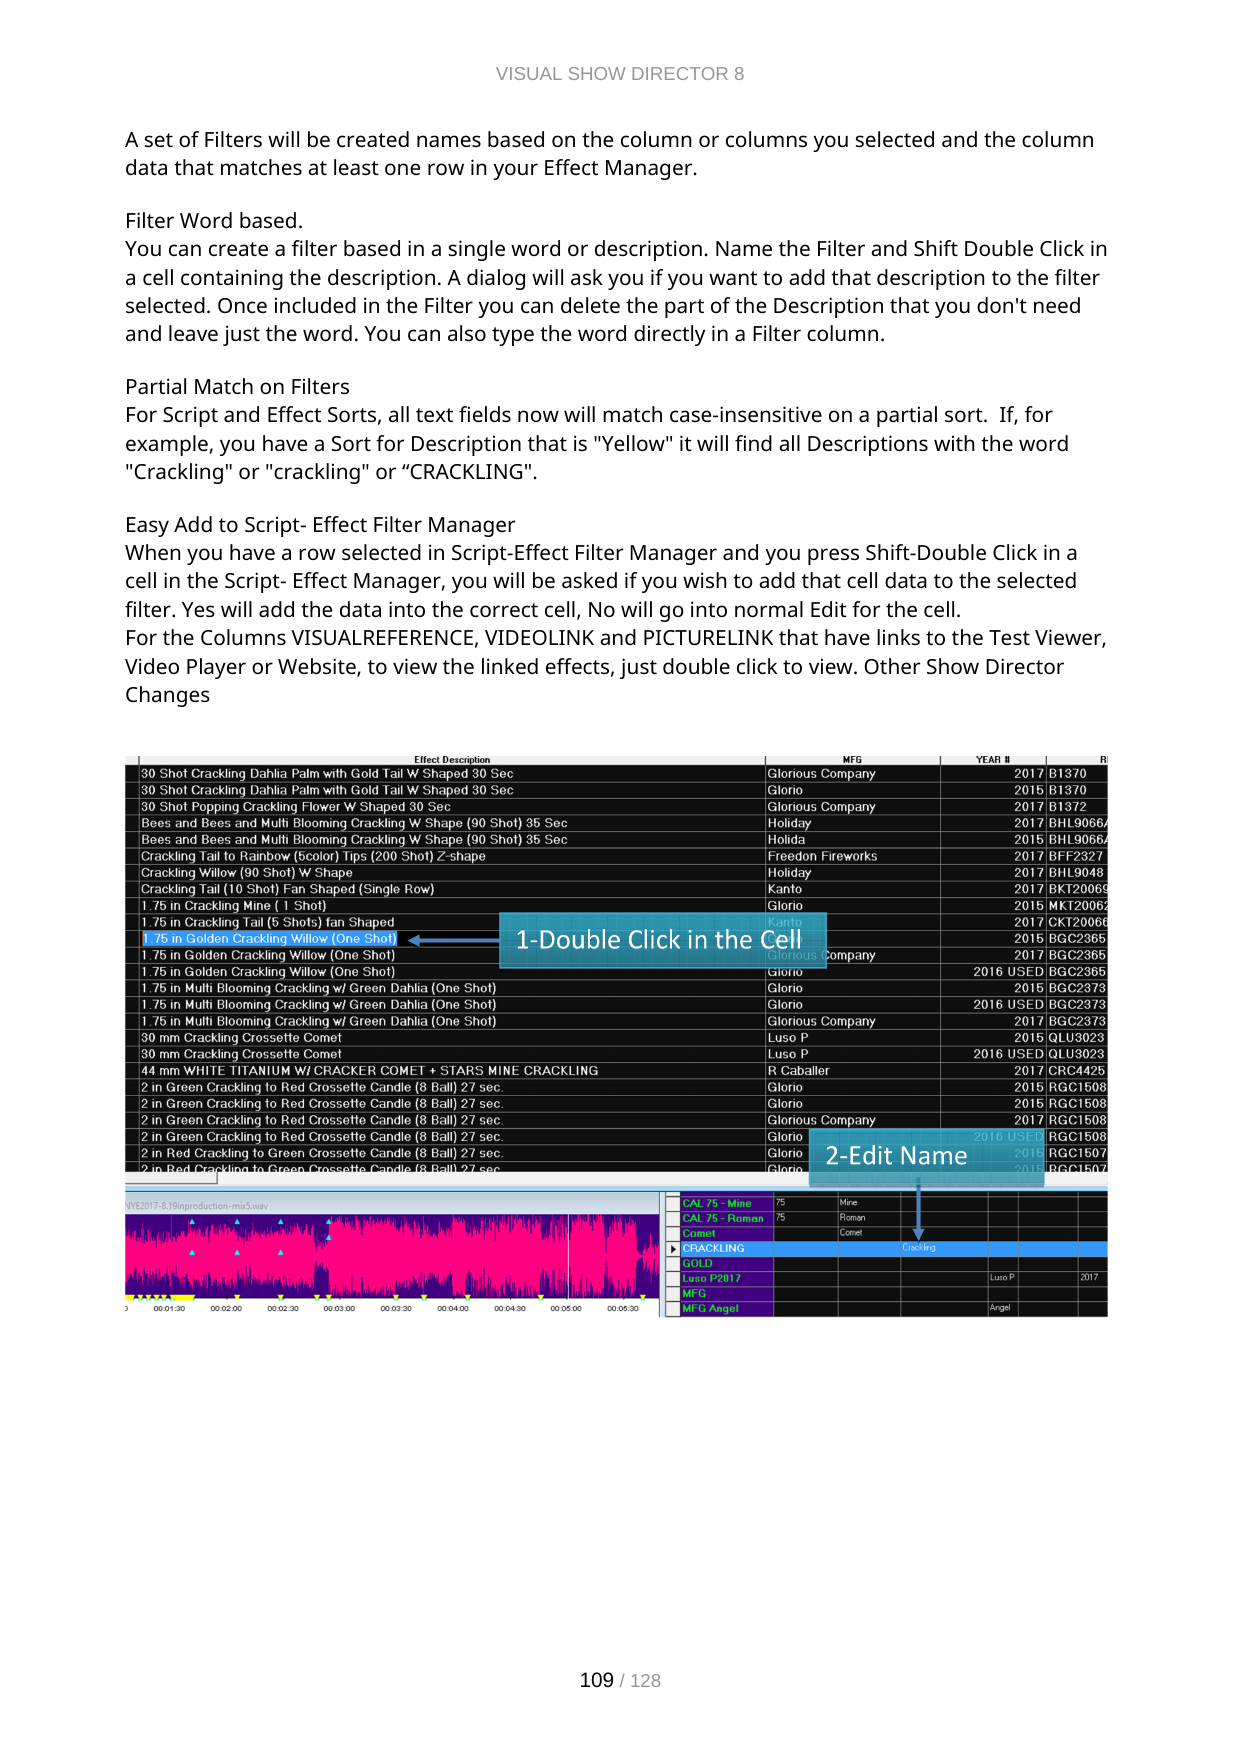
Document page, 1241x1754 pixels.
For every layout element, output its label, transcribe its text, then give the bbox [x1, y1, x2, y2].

text When you have a row selected in Script-Effect Filter Manager and you press Shift-Double Click in a cell in the Script- Effect Manager, you will be asked if you wish to add that cell data to the selected filter. Yes will add the data into the correct cell, No will go into normal Edit for the cell. [125, 538, 1115, 623]
text Partial Match on Filters [125, 372, 1115, 400]
text For the Columns VISUALREFERENCE, VIDEOLINK and PICTURELINK that have links to the Test Viewer, Video Player or Website, to view the linked effects, just double click to view. Other Show Director Changes [125, 623, 1115, 709]
text Easy Add to Script- Effect Filter Manager [125, 510, 1115, 538]
picture [125, 756, 1108, 1318]
text A set of Filters will be created names based on the column or columns you selected and the column data that matches at least one row in your Effect Manager. [125, 125, 1115, 182]
text For Script and Effect Sorts, all text fields now will match case-insensitive on a partial sort. If, for example, you have a Sort for Description that is "Yellow" it will find all Descriptions with the word "Crackling" or "crackling" or “CRACKLING". [125, 400, 1115, 486]
text Filter Word based. [125, 206, 1115, 234]
text You can create a filter based in a single word or description. Name the Filter and Shift Double Click in a cell containing the description. A dialog will ask you if you want to add that description to the filter selected. Once included in the Filter you can delete the part of the Description that you don't need and leave just the word. You can also type the word directly in a Filter column. [125, 234, 1115, 348]
